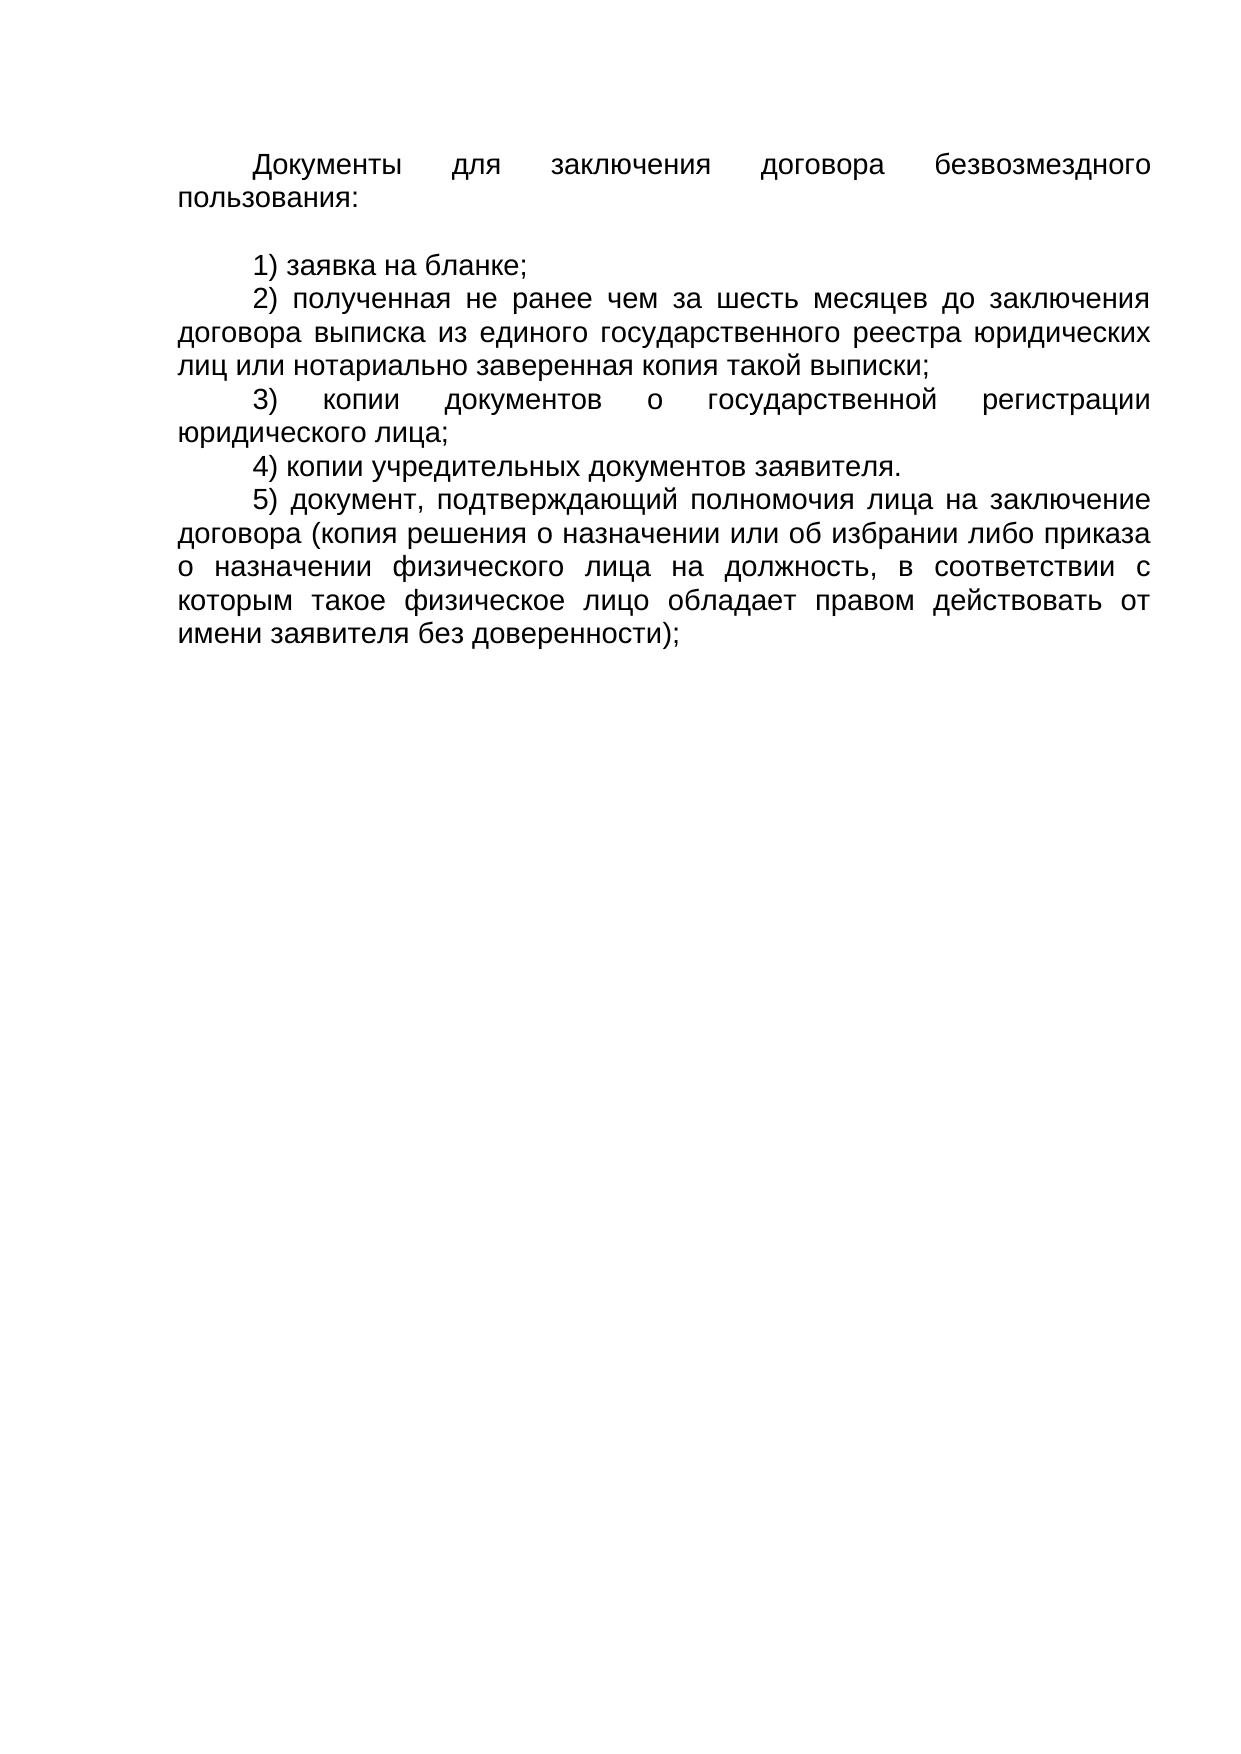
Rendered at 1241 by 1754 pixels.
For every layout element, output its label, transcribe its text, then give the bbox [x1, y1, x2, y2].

text 2) полученная не ранее чем за шесть месяцев до заключения договора выписка из единого государственного реестра юридических лиц или нотариально заверенная копия такой выписки; [177, 281, 1152, 382]
text 5) документ, подтверждающий полномочия лица на заключение договора (копия решения о назначении или об избрании либо приказа о назначении физического лица на должность, в соответствии с которым такое физическое лицо обладает правом действовать от имени заявителя без доверенности); [177, 482, 1152, 650]
text 4) копии учредительных документов заявителя. [177, 449, 1152, 482]
text Документы для заключения договора безвозмездного пользования: [177, 147, 1152, 214]
text 1) заявка на бланке; [177, 247, 1152, 281]
text 3) копии документов о государственной регистрации юридического лица; [177, 382, 1152, 449]
